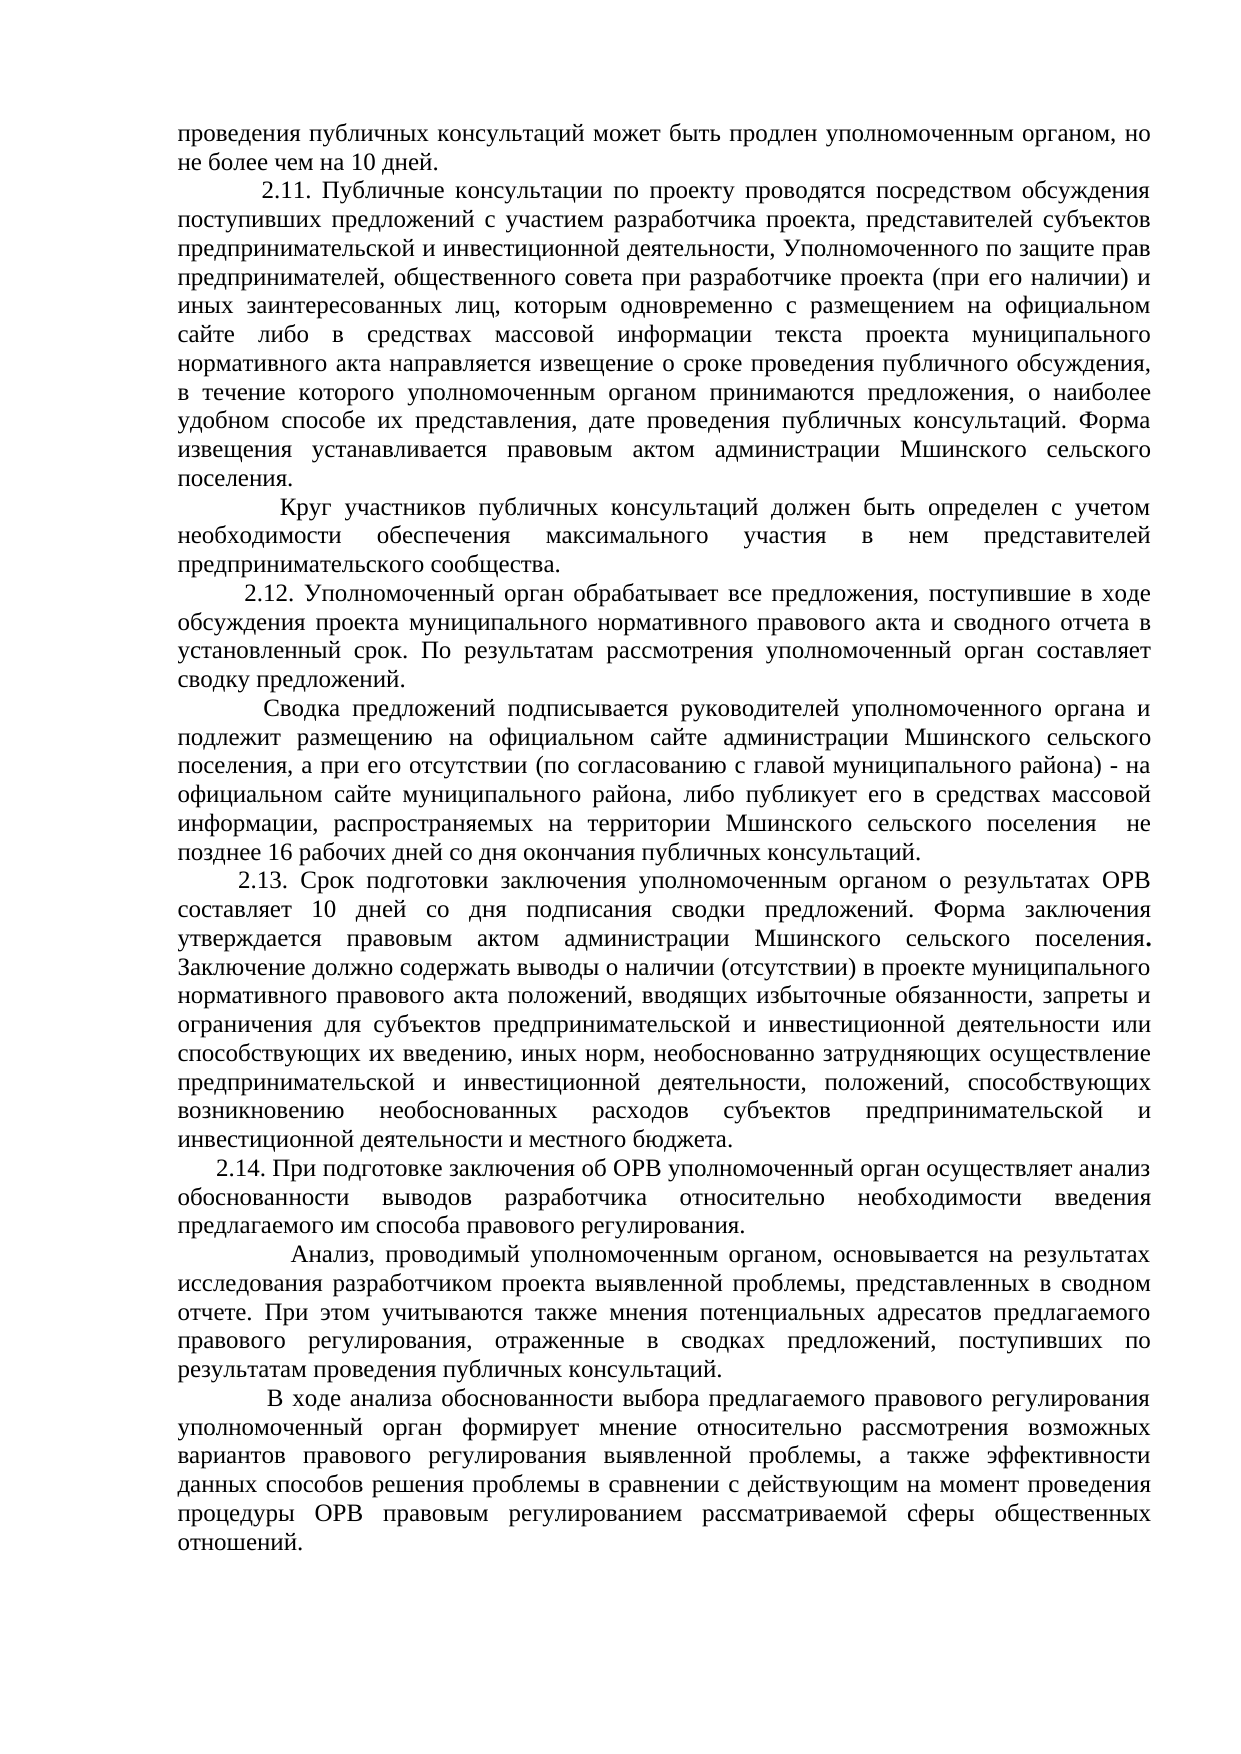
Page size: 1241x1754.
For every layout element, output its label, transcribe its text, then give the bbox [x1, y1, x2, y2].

text 2.13. Срок подготовки заключения уполномоченным органом о результатах ОРВ составляет 10 дней со дня подписания сводки предложений. Форма заключения утверждается правовым актом администрации Мшинского сельского поселения. Заключение должно содержать выводы о наличии (отсутствии) в проекте муниципального нормативного правового акта положений, вводящих избыточные обязанности, запреты и ограничения для субъектов предпринимательской и инвестиционной деятельности или способствующих их введению, иных норм, необоснованно затрудняющих осуществление предпринимательской и инвестиционной деятельности, положений, способствующих возникновению необоснованных расходов субъектов предпринимательской и инвестиционной деятельности и местного бюджета. [177, 866, 1152, 1153]
text В ходе анализа обоснованности выбора предлагаемого правового регулирования уполномоченный орган формирует мнение относительно рассмотрения возможных вариантов правового регулирования выявленной проблемы, а также эффективности данных способов решения проблемы в сравнении с действующим на момент проведения процедуры ОРВ правовым регулированием рассматриваемой сферы общественных отношений. [177, 1383, 1152, 1556]
text 2.11. Публичные консультации по проекту проводятся посредством обсуждения поступивших предложений с участием разработчика проекта, представителей субъектов предпринимательской и инвестиционной деятельности, Уполномоченного по защите прав предпринимателей, общественного совета при разработчике проекта (при его наличии) и иных заинтересованных лиц, которым одновременно с размещением на официальном сайте либо в средствах массовой информации текста проекта муниципального нормативного акта направляется извещение о сроке проведения публичного обсуждения, в течение которого уполномоченным органом принимаются предложения, о наиболее удобном способе их представления, дате проведения публичных консультаций. Форма извещения устанавливается правовым актом администрации Мшинского сельского поселения. [177, 176, 1152, 492]
text Круг участников публичных консультаций должен быть определен с учетом необходимости обеспечения максимального участия в нем представителей предпринимательского сообщества. [177, 492, 1152, 578]
text Сводка предложений подписывается руководителей уполномоченного органа и подлежит размещению на официальном сайте администрации Мшинского сельского поселения, а при его отсутствии (по согласованию с главой муниципального района) - на официальном сайте муниципального района, либо публикует его в средствах массовой информации, распространяемых на территории Мшинского сельского поселения не позднее 16 рабочих дней со дня окончания публичных консультаций. [177, 693, 1152, 866]
text 2.12. Уполномоченный орган обрабатывает все предложения, поступившие в ходе обсуждения проекта муниципального нормативного правового акта и сводного отчета в установленный срок. По результатам рассмотрения уполномоченный орган составляет сводку предложений. [177, 578, 1152, 693]
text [177, 118, 1152, 176]
text Анализ, проводимый уполномоченным органом, основывается на результатах исследования разработчиком проекта выявленной проблемы, представленных в сводном отчете. При этом учитываются также мнения потенциальных адресатов предлагаемого правового регулирования, отраженные в сводках предложений, поступивших по результатам проведения публичных консультаций. [177, 1239, 1152, 1383]
text 2.14. При подготовке заключения об ОРВ уполномоченный орган осуществляет анализ обоснованности выводов разработчика относительно необходимости введения предлагаемого им способа правового регулирования. [177, 1153, 1152, 1239]
